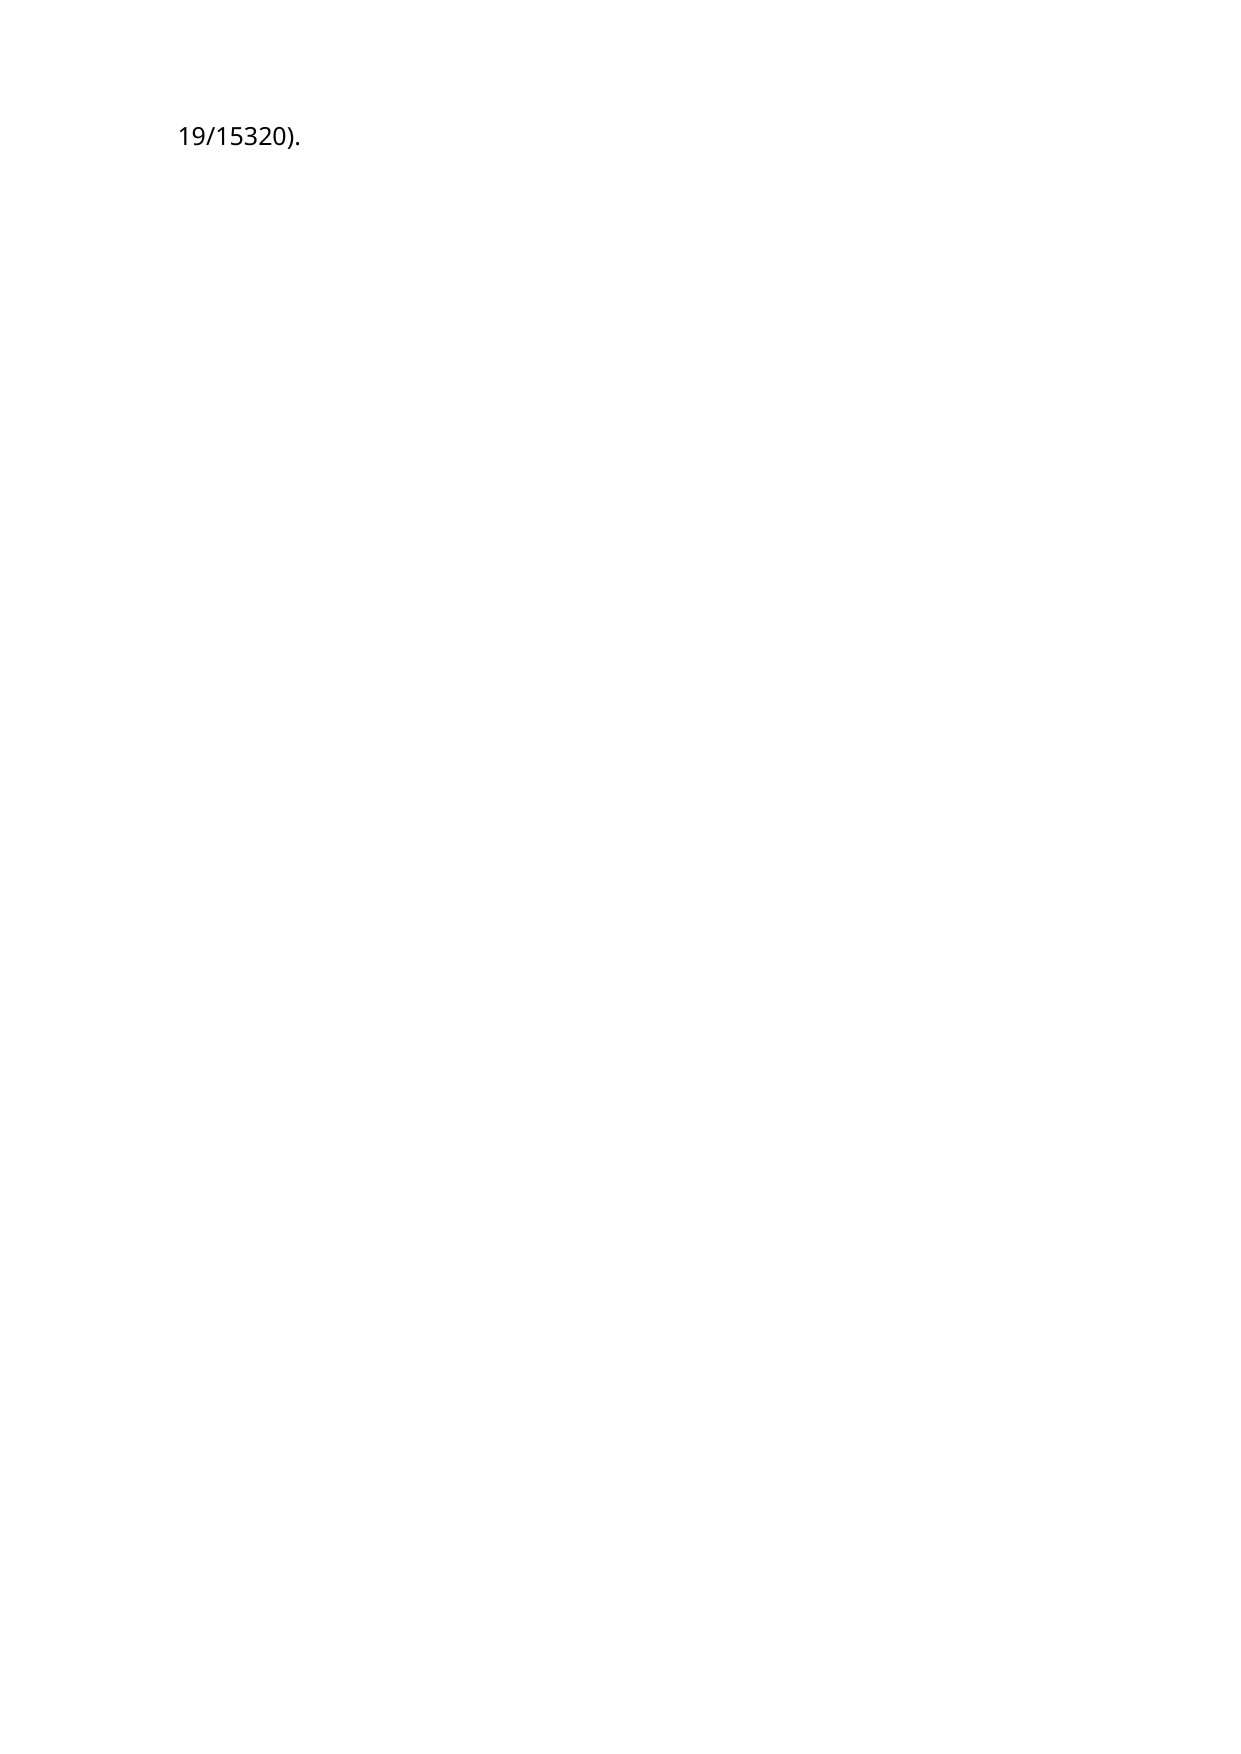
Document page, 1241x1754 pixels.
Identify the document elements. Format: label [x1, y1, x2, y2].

text [177, 118, 1152, 152]
